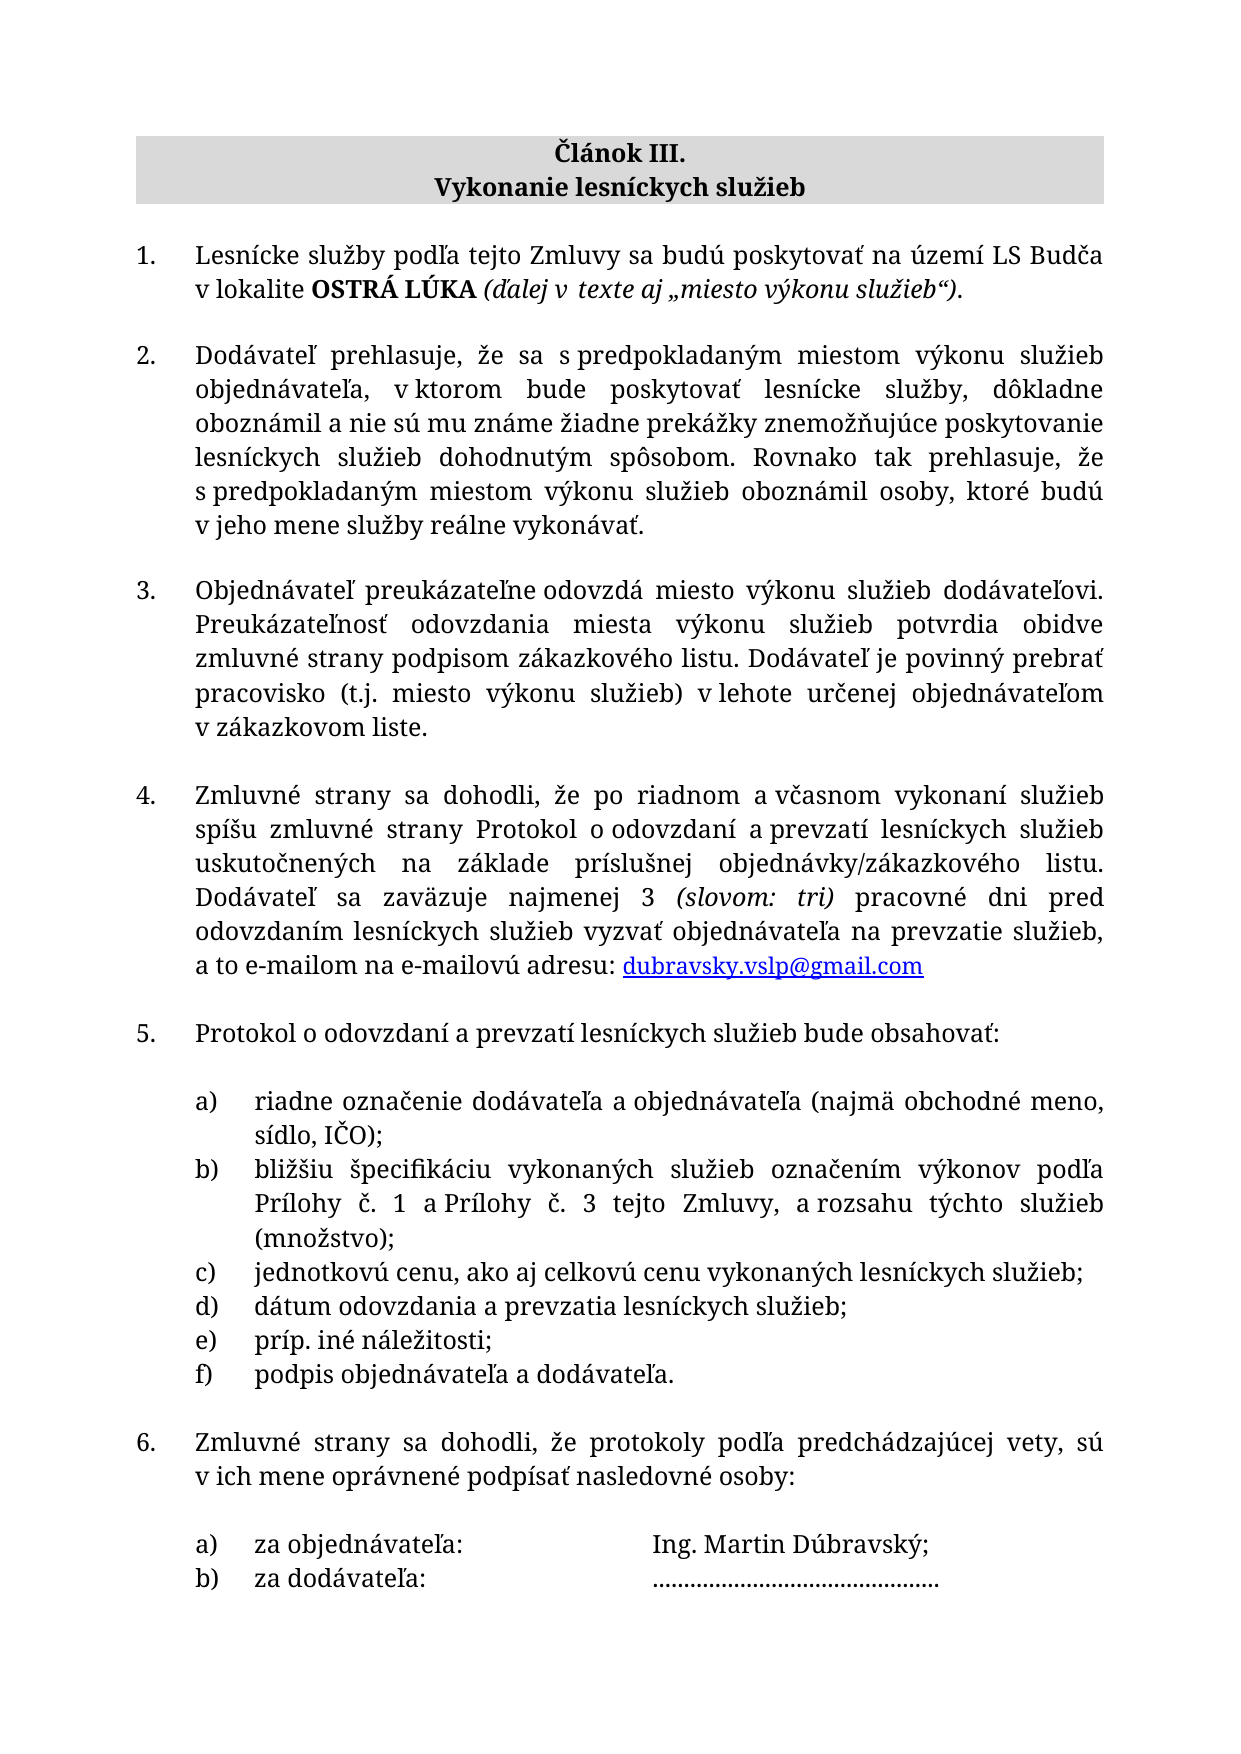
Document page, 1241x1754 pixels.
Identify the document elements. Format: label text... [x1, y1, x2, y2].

list Zmluvné strany sa dohodli, že po riadnom a včasnom vykonaní služieb spíšu zmluvné strany Protokol o odovzdaní a prevzatí lesníckych služieb uskutočnených na základe príslušnej objednávky/zákazkového listu. Dodávateľ sa zaväzuje najmenej 3 (slovom: tri) pracovné dni pred odovzdaním lesníckych služieb vyzvať objednávateľa na prevzatie služieb, a to e-mailom na e-mailovú adresu: dubravsky.vslp@gmail.com [136, 777, 1104, 982]
list Dodávateľ prehlasuje, že sa s predpokladaným miestom výkonu služieb objednávateľa, v ktorom bude poskytovať lesnícke služby, dôkladne oboznámil a nie sú mu známe žiadne prekážky znemožňujúce poskytovanie lesníckych služieb dohodnutým spôsobom. Rovnako tak prehlasuje, že s predpokladaným miestom výkonu služieb oboznámil osoby, ktoré budú v jeho mene služby reálne vykonávať. [136, 337, 1104, 542]
list podpis objednávateľa a dodávateľa. [195, 1356, 1104, 1391]
list bližšiu špecifikáciu vykonaných služieb označením výkonov podľa Prílohy č. 1 a Prílohy č. 3 tejto Zmluvy, a rozsahu týchto služieb (množstvo); [195, 1152, 1104, 1254]
list za dodávateľa: .............................................. [195, 1561, 1104, 1595]
list Protokol o odovzdaní a prevzatí lesníckych služieb bude obsahovať: [136, 1016, 1104, 1050]
list príp. iné náležitosti; [195, 1322, 1104, 1356]
list jednotkovú cenu, ako aj celkovú cenu vykonaných lesníckych služieb; [195, 1254, 1104, 1288]
text 6. Zmluvné strany sa dohodli, že protokoly podľa predchádzajúcej vety, sú v ich mene oprávnené podpísať nasledovné osoby: [136, 1424, 1104, 1493]
text Článok III. [136, 136, 1104, 170]
list riadne označenie dodávateľa a objednávateľa (najmä obchodné meno, sídlo, IČO); [195, 1084, 1104, 1152]
list za objednávateľa: Ing. Martin Dúbravský; [195, 1527, 1104, 1561]
list dátum odovzdania a prevzatia lesníckych služieb; [195, 1288, 1104, 1322]
text Vykonanie lesníckych služieb [136, 170, 1104, 204]
list Lesnícke služby podľa tejto Zmluvy sa budú poskytovať na území LS Budča v lokalite OSTRÁ LÚKA (ďalej v texte aj „miesto výkonu služieb“). [136, 238, 1104, 306]
list Objednávateľ preukázateľne odovzdá miesto výkonu služieb dodávateľovi. Preukázateľnosť odovzdania miesta výkonu služieb potvrdia obidve zmluvné strany podpisom zákazkového listu. Dodávateľ je povinný prebrať pracovisko (t.j. miesto výkonu služieb) v lehote určenej objednávateľom v zákazkovom liste. [136, 573, 1104, 743]
